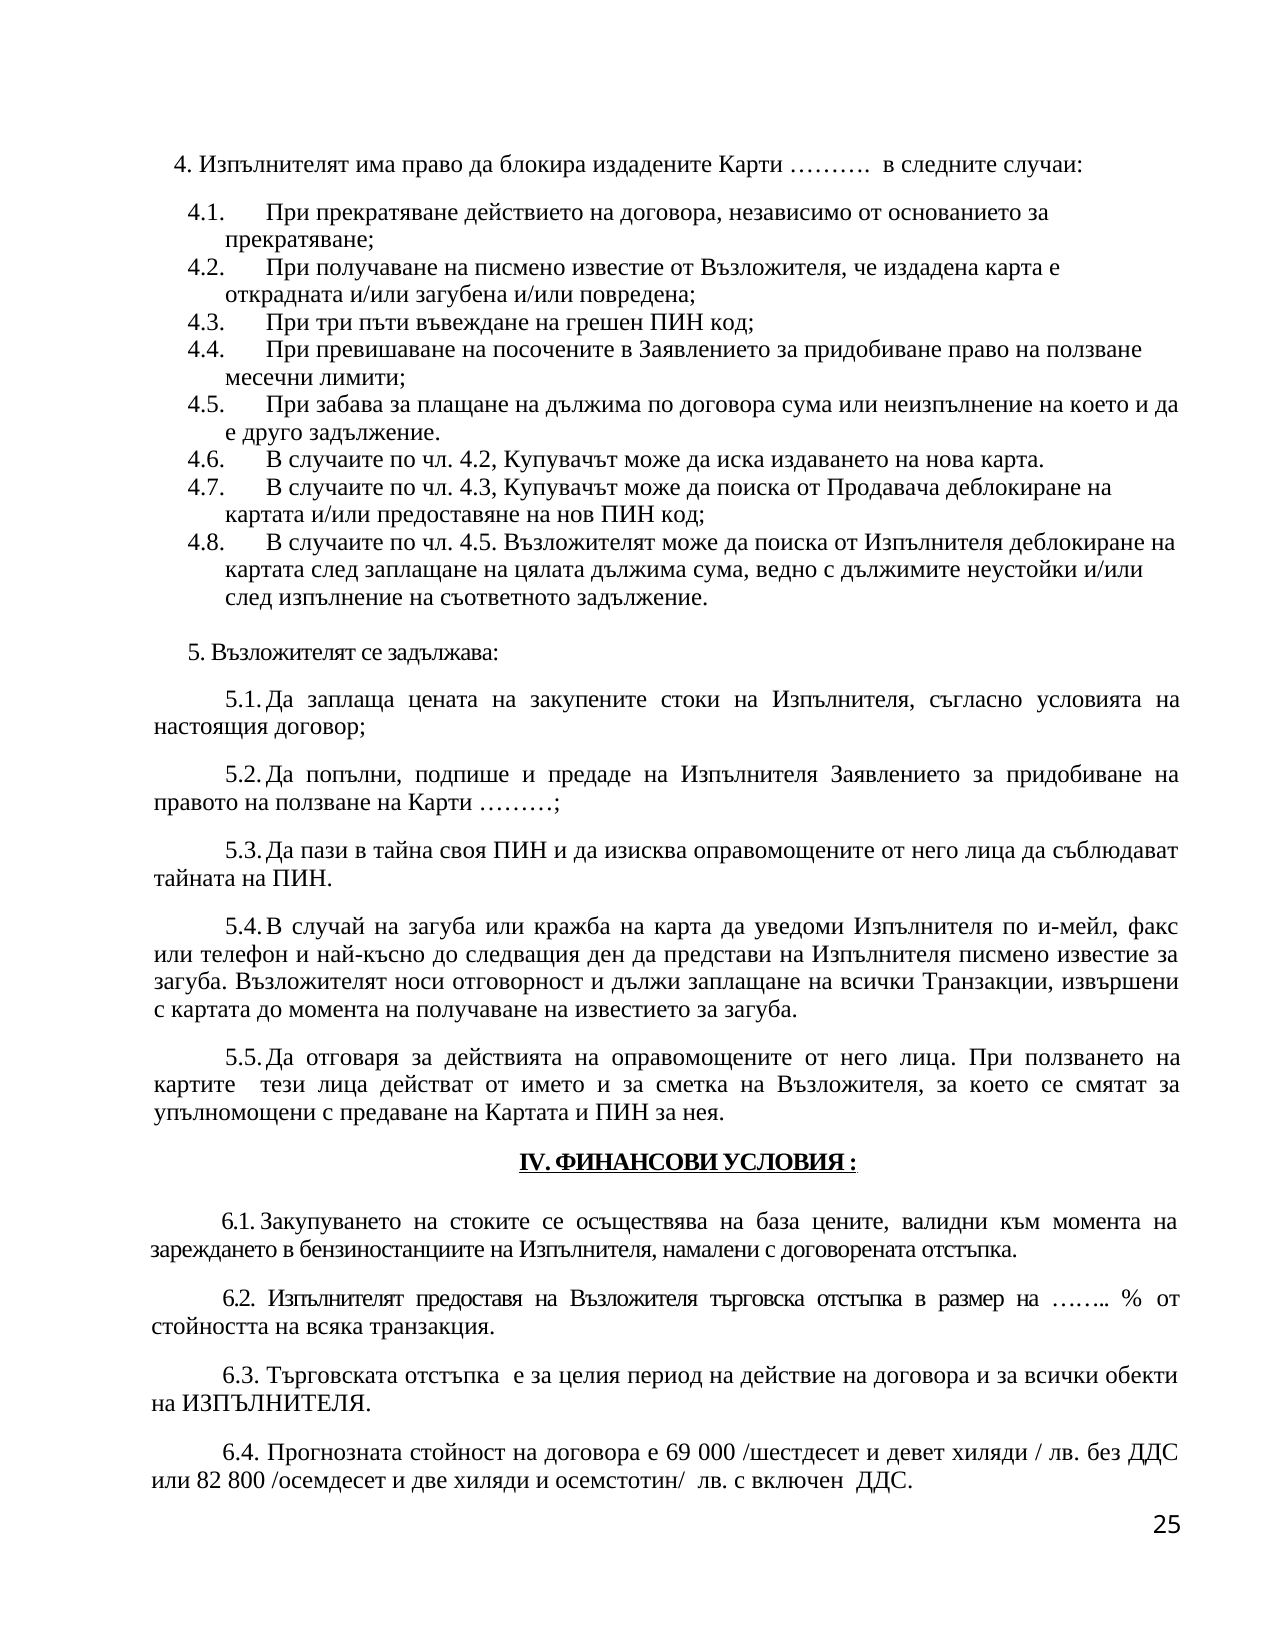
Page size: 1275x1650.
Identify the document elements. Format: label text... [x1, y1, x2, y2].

list При три пъти въвеждане на грешен ПИН код; [187, 308, 1181, 336]
text 4. Изпълнителят има право да блокира издадените Карти ………. в следните случаи: [150, 150, 1181, 177]
list При забава за плащане на дължима по договора сума или неизпълнение на което и да е друго задължение. [187, 391, 1181, 446]
list В случай на загуба или кражба на карта да уведоми Изпълнителя по и-мейл, факс или телефон и най-късно до следващия ден да представи на Изпълнителя писмено известие за загуба. Възложителят носи отговорност и дължи заплащане на всички Транзакции, извършени с картата до момента на получаване на известието за загуба. [153, 913, 1180, 1023]
list В случаите по чл. 4.3, Купувачът може да поиска от Продавача деблокиране на картата и/или предоставяне на нов ПИН код; [187, 473, 1181, 528]
text 6.1. Закупуването на стоките се осъществява на база цените, валидни към момента на зареждането в бензиностанциите на Изпълнителя, намалени с договорената отстъпка. [150, 1207, 1178, 1263]
list Да попълни, подпише и предаде на Изпълнителя Заявлението за придобиване на правото на ползване на Карти ………; [153, 761, 1180, 816]
text 5. Възложителят се задължава: [187, 638, 1181, 665]
text 6.2. Изпълнителят предоставя на Възложителя търговска отстъпка в размер на …….. % от стойността на всяка транзакция. [151, 1284, 1180, 1340]
list В случаите по чл. 4.5. Възложителят може да поиска от Изпълнителя деблокиране на картата след заплащане на цялата дължима сума, ведно с дължимите неустойки и/или след изпълнение на съответното задължение. [187, 528, 1181, 611]
list Да заплаща цената на закупените стоки на Изпълнителя, съгласно условията на настоящия договор; [153, 686, 1181, 740]
list При прекратяване действието на договора, независимо от основанието за прекратяване; [187, 198, 1181, 253]
text ІV. ФИНАНСОВИ УСЛОВИЯ : [519, 1147, 1181, 1176]
list Да отговаря за действията на оправомощените от него лица. При ползването на картите тези лица действат от името и за сметка на Възложителя, за което се смятат за упълномощени с предаване на Картата и ПИН за нея. [153, 1043, 1181, 1126]
text 6.3. Търговската отстъпка е за целия период на действие на договора и за всички обекти на ИЗПЪЛНИТЕЛЯ. [151, 1361, 1180, 1417]
list В случаите по чл. 4.2, Купувачът може да иска издаването на нова карта. [187, 446, 1181, 473]
text 6.4. Прогнозната стойност на договора е 69 000 /шестдесет и девет хиляди / лв. без ДДС или 82 800 /осемдесет и две хиляди и осемстотин/ лв. с включен ДДС. [151, 1438, 1180, 1494]
list При превишаване на посочените в Заявлението за придобиване право на ползване месечни лимити; [187, 336, 1181, 391]
list При получаване на писмено известие от Възложителя, че издадена карта е открадната и/или загубена и/или повредена; [187, 253, 1181, 308]
list Да пази в тайна своя ПИН и да изисква оправомощените от него лица да съблюдават тайната на ПИН. [153, 837, 1180, 892]
